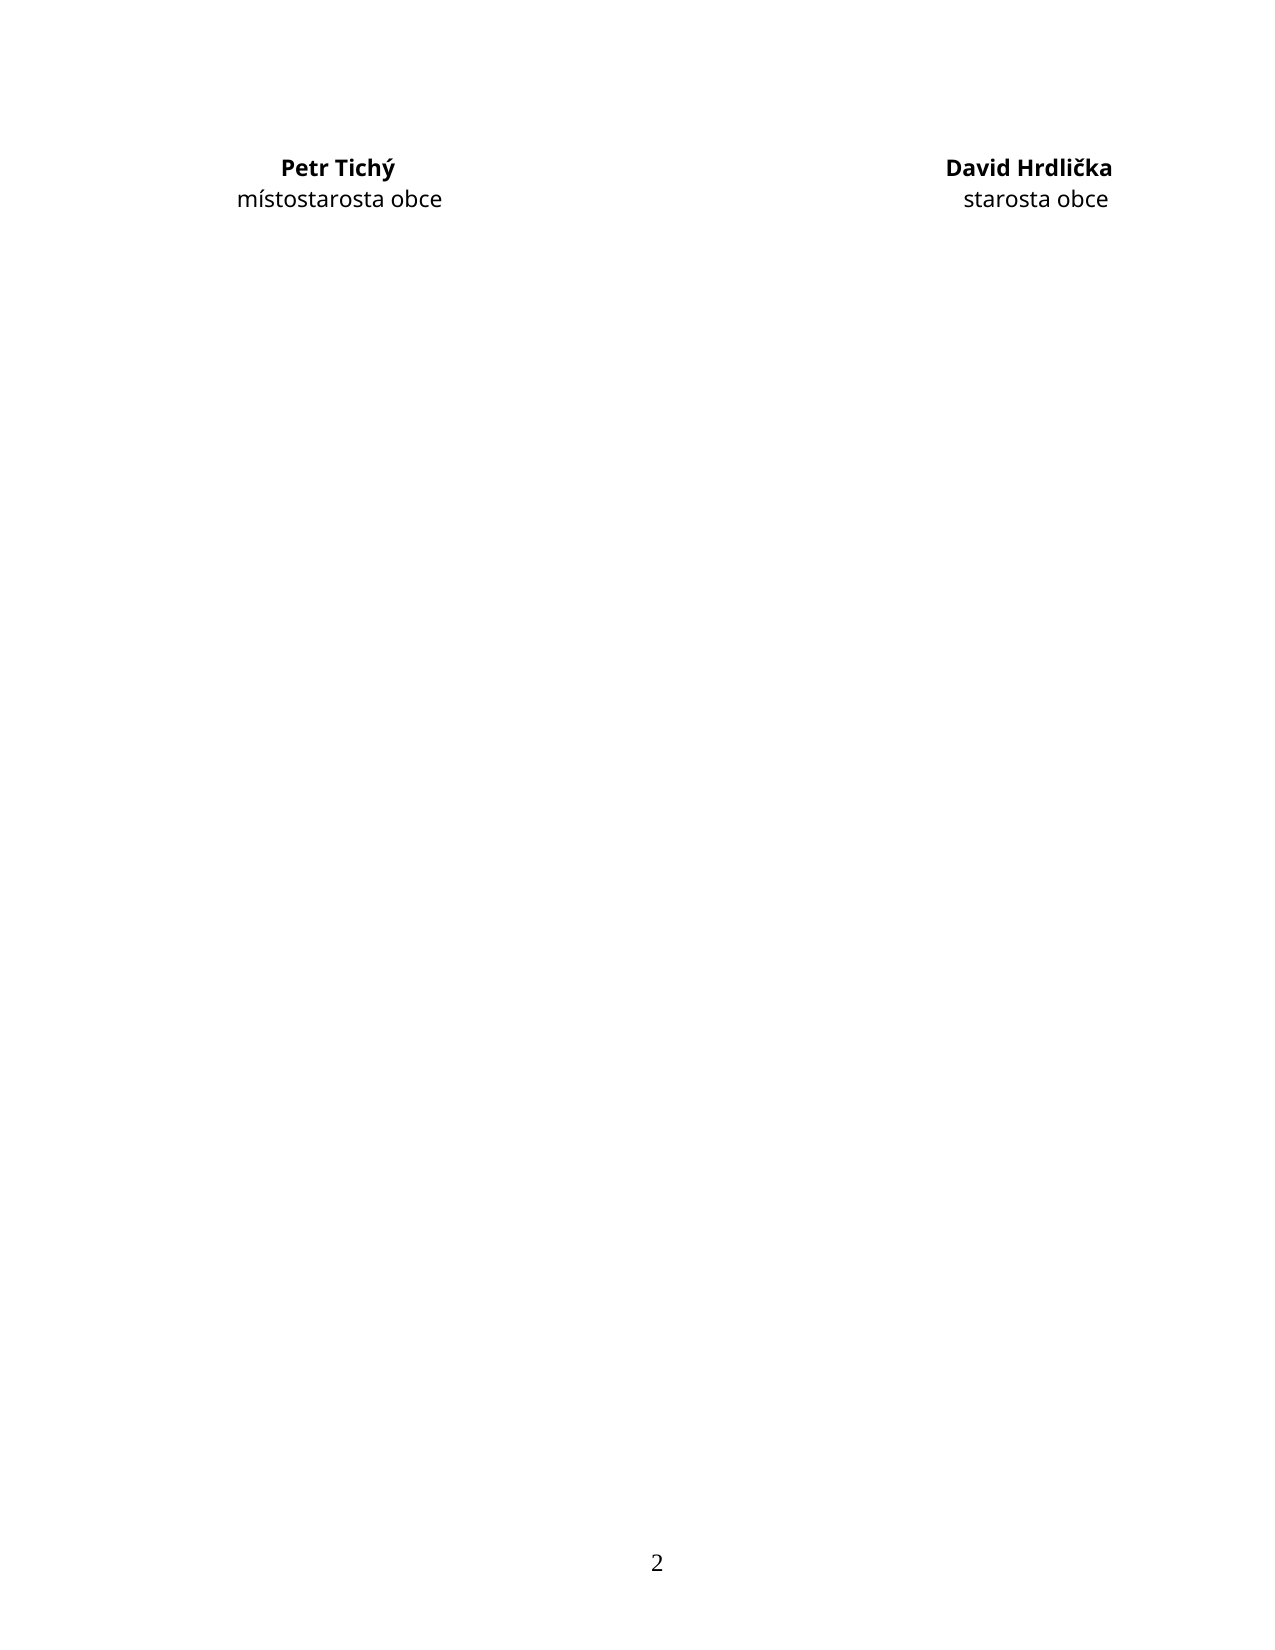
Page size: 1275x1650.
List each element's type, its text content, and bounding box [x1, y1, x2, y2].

subtitle Petr Tichý David Hrdlička [207, 152, 1181, 183]
text místostarosta obce starosta obce [207, 183, 1181, 215]
